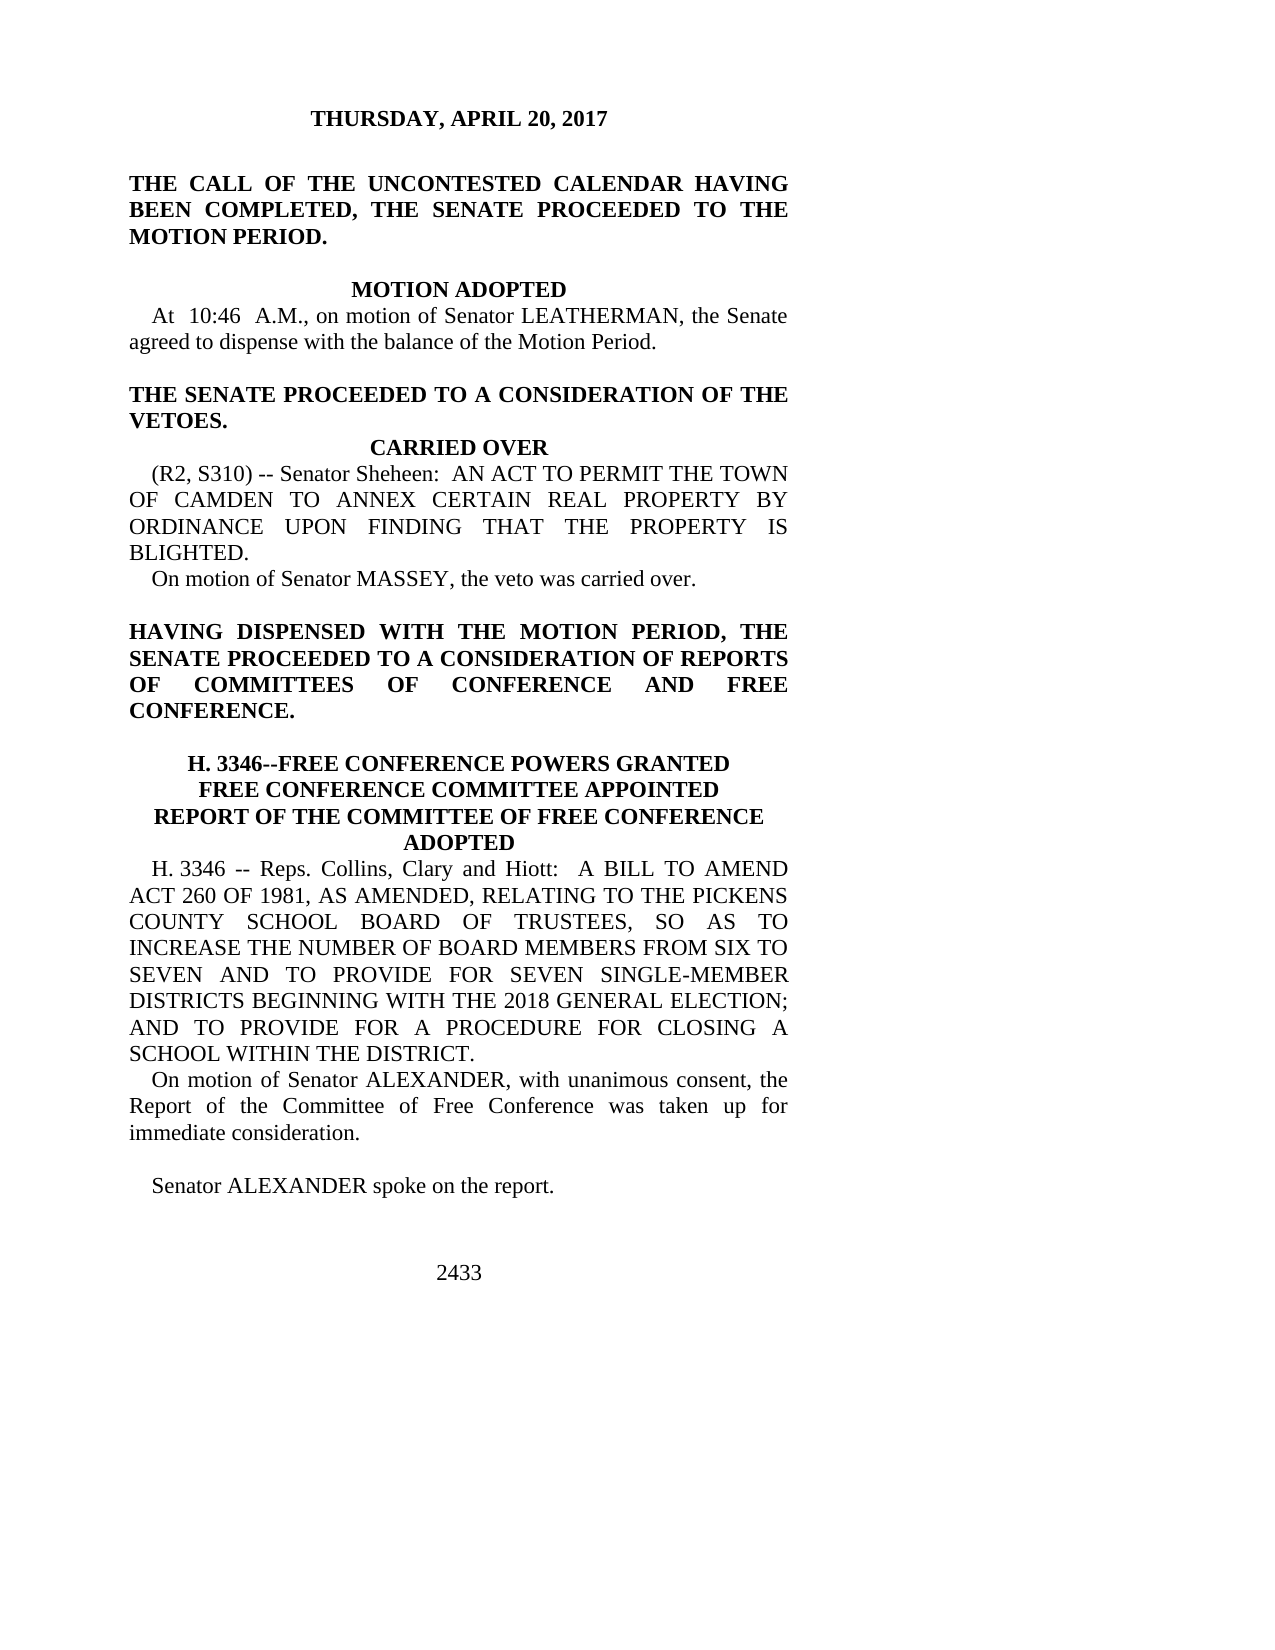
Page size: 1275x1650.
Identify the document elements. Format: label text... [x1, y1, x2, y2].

text REPORT OF THE COMMITTEE OF FREE CONFERENCE ADOPTED [129, 803, 789, 855]
text On motion of Senator ALEXANDER, with unanimous consent, the Report of the Committee of Free Conference was taken up for immediate consideration. [129, 1066, 789, 1145]
text H. 3346 -- Reps. Collins, Clary and Hiott: A BILL TO AMEND ACT 260 OF 1981, AS AMENDED, RELATING TO THE PICKENS COUNTY SCHOOL BOARD OF TRUSTEES, SO AS TO INCREASE THE NUMBER OF BOARD MEMBERS FROM SIX TO SEVEN AND TO PROVIDE FOR SEVEN SINGLE-MEMBER DISTRICTS BEGINNING WITH THE 2018 GENERAL ELECTION; AND TO PROVIDE FOR A PROCEDURE FOR CLOSING A SCHOOL WITHIN THE DISTRICT. [129, 855, 789, 1066]
text HAVING DISPENSED WITH THE MOTION PERIOD, THE SENATE PROCEEDED TO A CONSIDERATION OF REPORTS OF COMMITTEES OF CONFERENCE AND FREE CONFERENCE. [129, 618, 789, 724]
text (R2, S310) -- Senator Sheheen: AN ACT TO PERMIT THE TOWN OF CAMDEN TO ANNEX CERTAIN REAL PROPERTY BY ORDINANCE UPON FINDING THAT THE PROPERTY IS BLIGHTED. [129, 460, 789, 566]
text CARRIED OVER [129, 434, 789, 460]
text On motion of Senator MASSEY, the veto was carried over. [129, 566, 789, 592]
text FREE CONFERENCE COMMITTEE APPOINTED [129, 776, 789, 803]
text H. 3346--FREE CONFERENCE POWERS GRANTED [129, 750, 789, 776]
text Senator ALEXANDER spoke on the report. [129, 1172, 789, 1198]
text THE CALL OF THE UNCONTESTED CALENDAR HAVING BEEN COMPLETED, THE SENATE PROCEEDED TO THE MOTION PERIOD. [129, 170, 789, 249]
text THE SENATE PROCEEDED TO A CONSIDERATION OF THE VETOES. [129, 381, 789, 434]
text At 10:46 A.M., on motion of Senator LEATHERMAN, the Senate agreed to dispense with the balance of the Motion Period. [129, 302, 789, 355]
text MOTION ADOPTED [129, 276, 789, 302]
